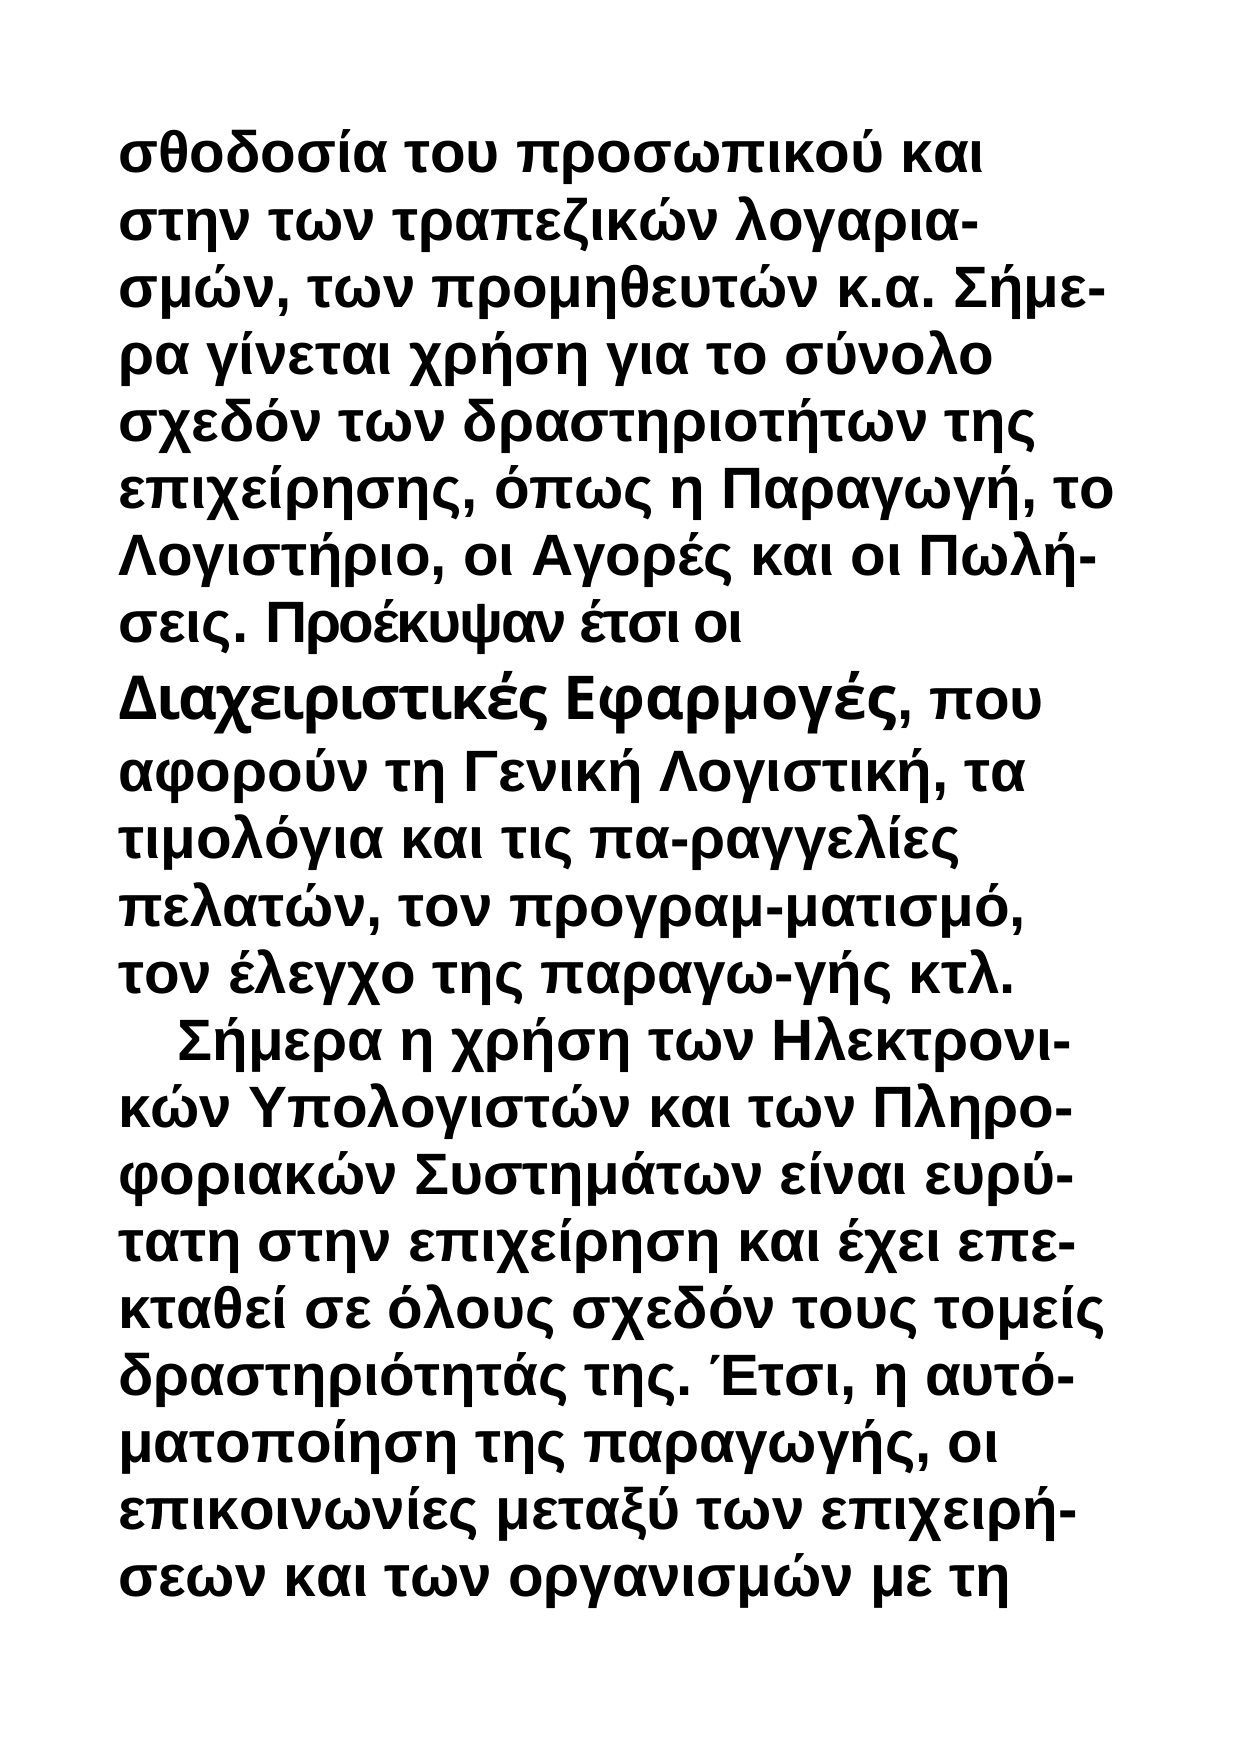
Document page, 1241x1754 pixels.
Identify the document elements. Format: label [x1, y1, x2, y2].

text [118, 1005, 1122, 1609]
text [118, 118, 1122, 1005]
